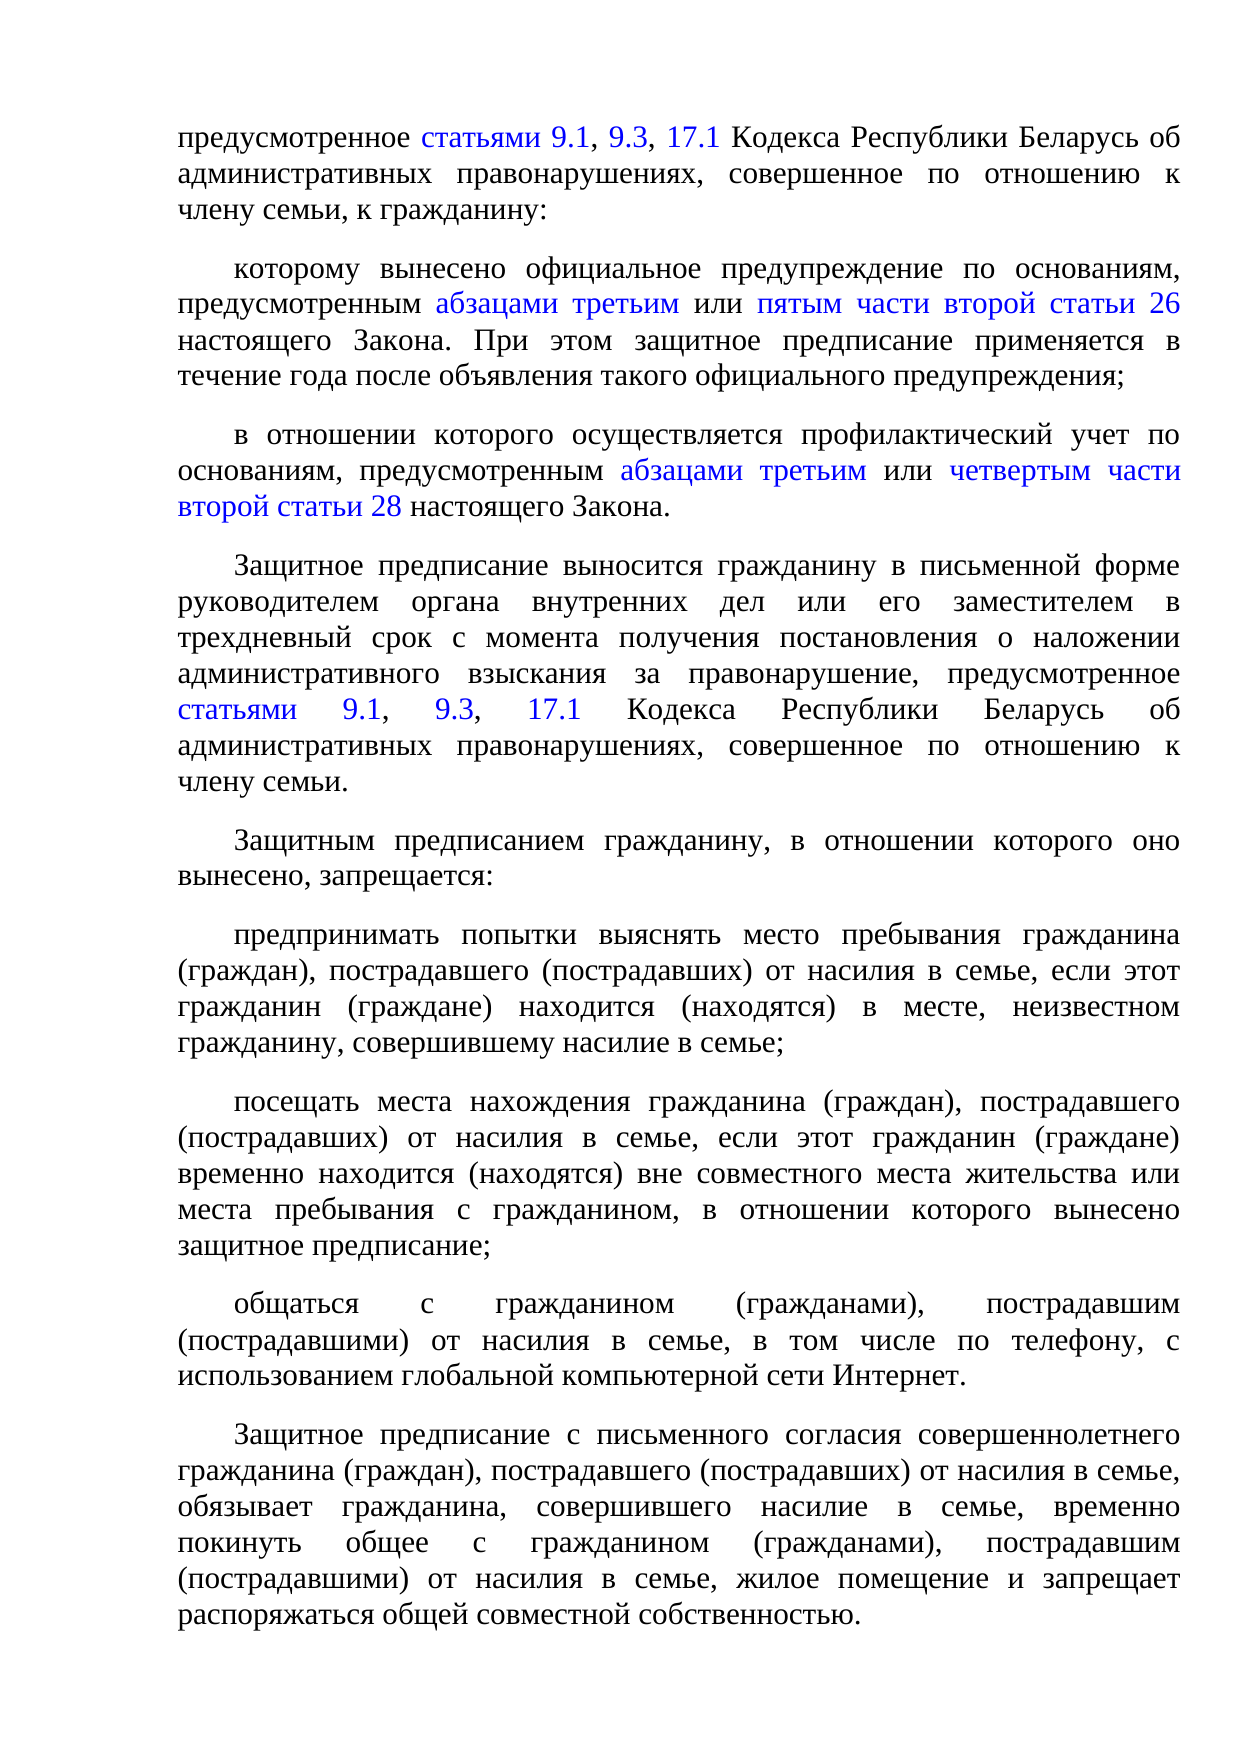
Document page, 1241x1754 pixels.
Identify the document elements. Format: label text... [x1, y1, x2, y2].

text в отношении которого осуществляется профилактический учет по основаниям, предусмотренным абзацами третьим или четвертым части второй статьи 28 настоящего Закона. [177, 416, 1181, 523]
text Защитное предписание с письменного согласия совершеннолетнего гражданина (граждан), пострадавшего (пострадавших) от насилия в семье, обязывает гражданина, совершившего насилие в семье, временно покинуть общее с гражданином (гражданами), пострадавшим (пострадавшими) от насилия в семье, жилое помещение и запрещает распоряжаться общей совместной собственностью. [177, 1416, 1181, 1631]
text которому вынесено официальное предупреждение по основаниям, предусмотренным абзацами третьим или пятым части второй статьи 26 настоящего Закона. При этом защитное предписание применяется в течение года после объявления такого официального предупреждения; [177, 249, 1181, 393]
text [177, 118, 1181, 226]
text Защитным предписанием гражданину, в отношении которого оно вынесено, запрещается: [177, 821, 1181, 893]
text предпринимать попытки выяснять место пребывания гражданина (граждан), пострадавшего (пострадавших) от насилия в семье, если этот гражданин (граждане) находится (находятся) в месте, неизвестном гражданину, совершившему насилие в семье; [177, 916, 1181, 1059]
text общаться с гражданином (гражданами), пострадавшим (пострадавшими) от насилия в семье, в том числе по телефону, с использованием глобальной компьютерной сети Интернет. [177, 1285, 1181, 1393]
text Защитное предписание выносится гражданину в письменной форме руководителем органа внутренних дел или его заместителем в трехдневный срок с момента получения постановления о наложении административного взыскания за правонарушение, предусмотренное статьями 9.1, 9.3, 17.1 Кодекса Республики Беларусь об административных правонарушениях, совершенное по отношению к члену семьи. [177, 546, 1181, 798]
text посещать места нахождения гражданина (граждан), пострадавшего (пострадавших) от насилия в семье, если этот гражданин (граждане) временно находится (находятся) вне совместного места жительства или места пребывания с гражданином, в отношении которого вынесено защитное предписание; [177, 1082, 1181, 1262]
